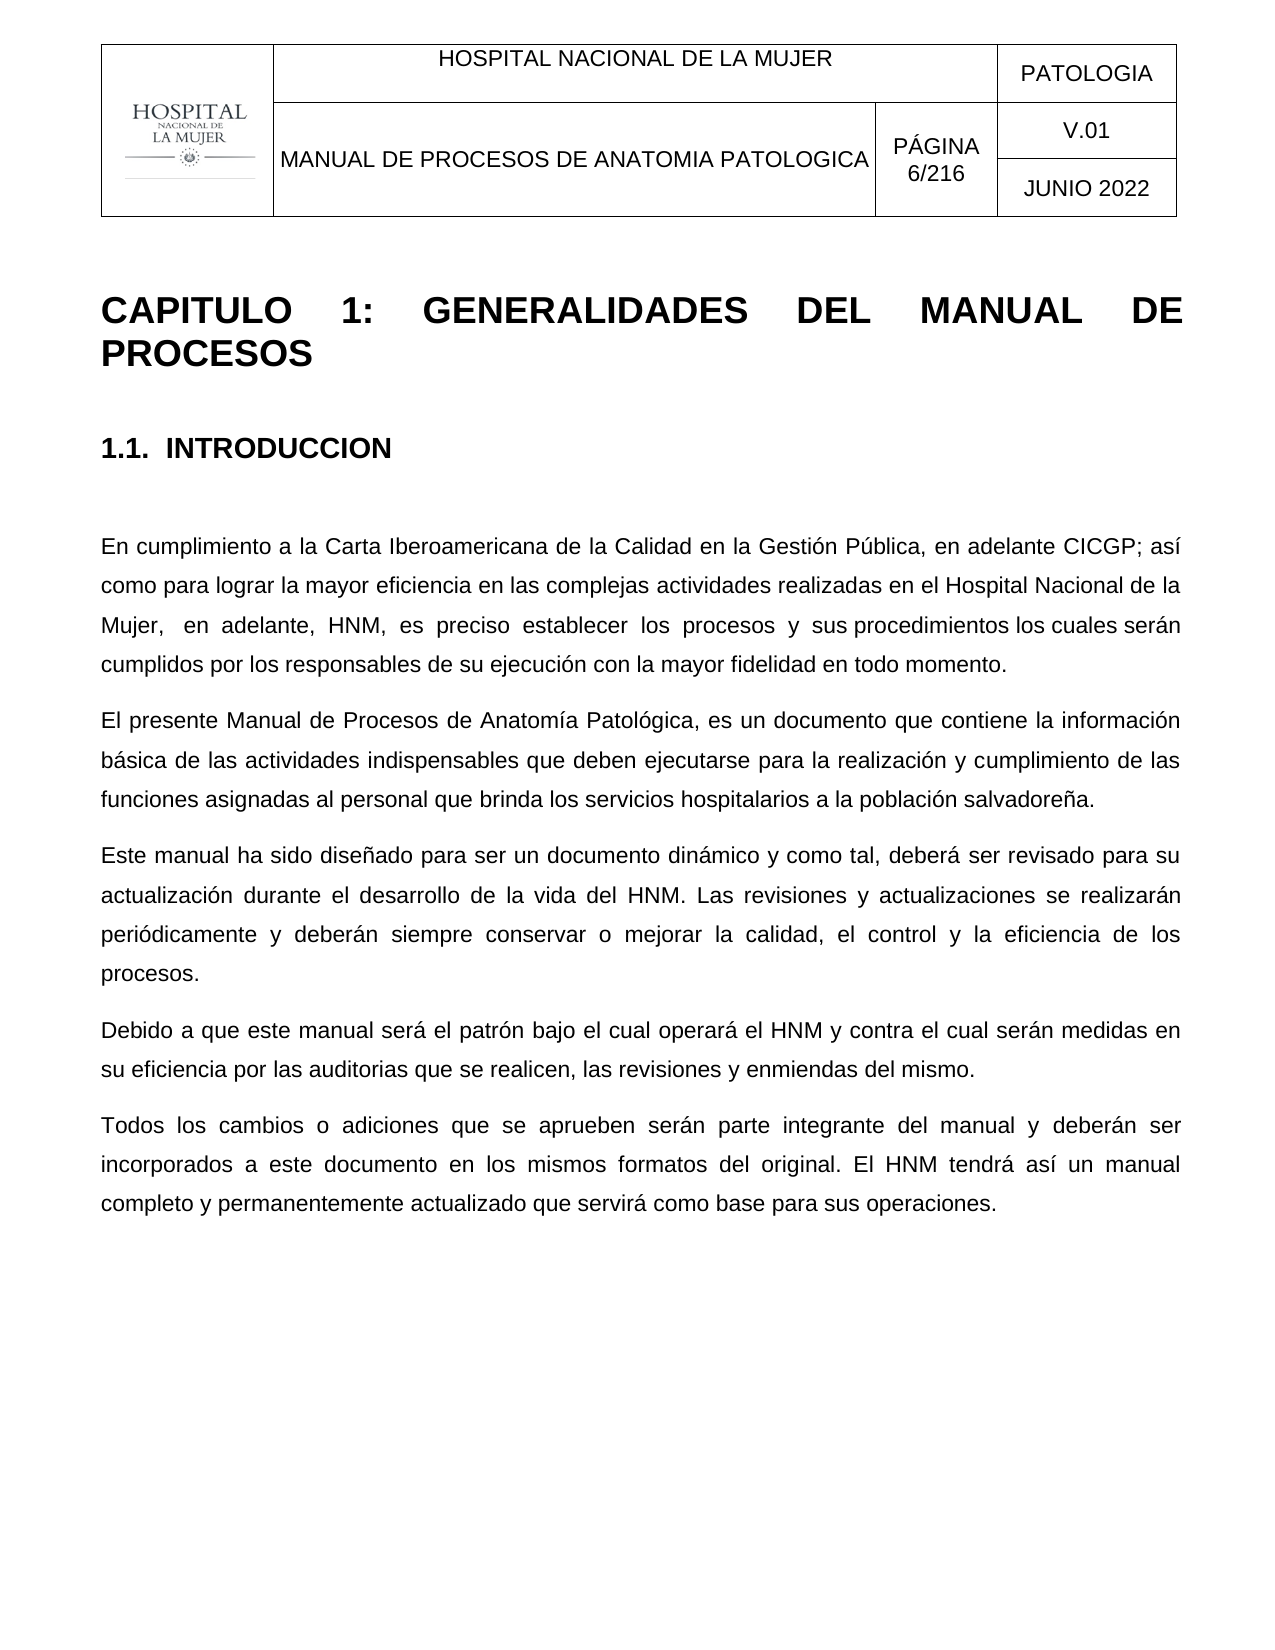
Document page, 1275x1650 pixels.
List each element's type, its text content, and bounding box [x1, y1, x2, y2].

text Debido a que este manual será el patrón bajo el cual operará el HNM y contra el cual serán medidas en su eficiencia por las auditorias que se realicen, las revisiones y enmiendas del mismo. [101, 1017, 1181, 1082]
table_cell JUNIO 2022 [998, 159, 1176, 216]
table_cell MANUAL DE PROCESOS DE ANATOMIA PATOLOGICA [274, 103, 875, 216]
table_header PATOLOGIA [998, 45, 1176, 102]
text CAPITULO 1: GENERALIDADES DEL MANUAL DE PROCESOS [101, 289, 1183, 375]
table_cell V.01 [998, 103, 1176, 158]
table_header [102, 45, 273, 216]
text 1.1. INTRODUCCION [101, 431, 399, 464]
table_cell PÁGINA 6/216 [876, 103, 997, 216]
text En cumplimiento a la Carta Iberoamericana de la Calidad en la Gestión Pública, en adelante CICGP; así como para lograr la mayor eficiencia en las complejas actividades realizadas en el Hospital Nacional de la Mujer, en adelante, HNM, es preciso establecer los procesos y sus procedimientos los cuales serán cumplidos por los responsables de su ejecución con la mayor fidelidad en todo momento. [101, 533, 1181, 677]
text Todos los cambios o adiciones que se aprueben serán parte integrante del manual y deberán ser incorporados a este documento en los mismos formatos del original. El HNM tendrá así un manual completo y permanentemente actualizado que servirá como base para sus operaciones. [101, 1112, 1181, 1217]
table_header HOSPITAL NACIONAL DE LA MUJER [274, 45, 997, 102]
text El presente Manual de Procesos de Anatomía Patológica, es un documento que contiene la información básica de las actividades indispensables que deben ejecutarse para la realización y cumplimiento de las funciones asignadas al personal que brinda los servicios hospitalarios a la población salvadoreña. [101, 707, 1181, 812]
picture [124, 88, 256, 179]
text Este manual ha sido diseñado para ser un documento dinámico y como tal, deberá ser revisado para su actualización durante el desarrollo de la vida del HNM. Las revisiones y actualizaciones se realizarán periódicamente y deberán siempre conservar o mejorar la calidad, el control y la eficiencia de los procesos. [101, 842, 1181, 986]
